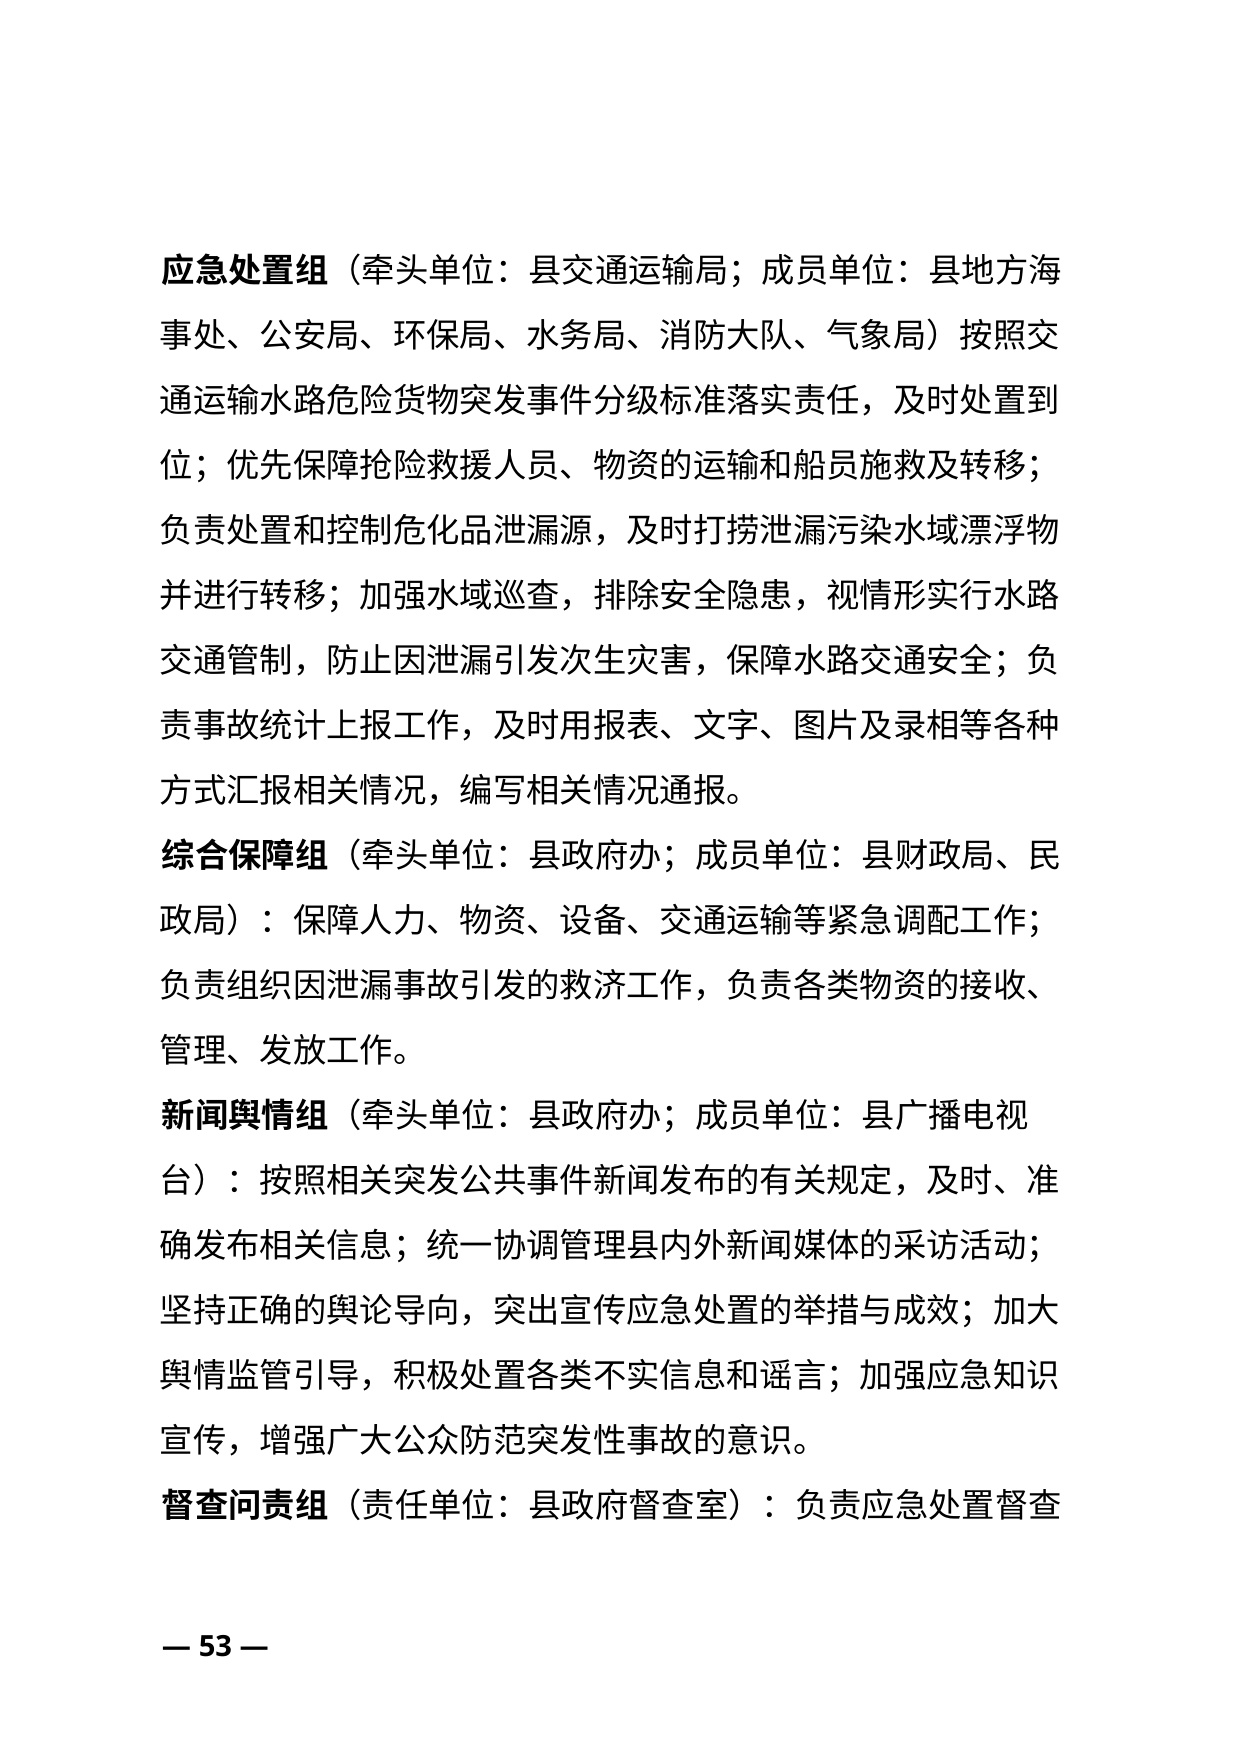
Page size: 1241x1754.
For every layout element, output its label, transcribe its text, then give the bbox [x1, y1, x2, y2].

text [159, 1471, 1081, 1536]
text 新闻舆情组（牵头单位：县政府办；成员单位：县广播电视台）：按照相关突发公共事件新闻发布的有关规定，及时、准确发布相关信息；统一协调管理县内外新闻媒体的采访活动；坚持正确的舆论导向，突出宣传应急处置的举措与成效；加大舆情监管引导，积极处置各类不实信息和谣言；加强应急知识宣传，增强广大公众防范突发性事故的意识。 [159, 1081, 1081, 1471]
text 综合保障组（牵头单位：县政府办；成员单位：县财政局、民政局）：保障人力、物资、设备、交通运输等紧急调配工作；负责组织因泄漏事故引发的救济工作，负责各类物资的接收、管理、发放工作。 [159, 821, 1081, 1081]
text 应急处置组（牵头单位：县交通运输局；成员单位：县地方海事处、公安局、环保局、水务局、消防大队、气象局）按照交通运输水路危险货物突发事件分级标准落实责任，及时处置到位；优先保障抢险救援人员、物资的运输和船员施救及转移；负责处置和控制危化品泄漏源，及时打捞泄漏污染水域漂浮物并进行转移；加强水域巡查，排除安全隐患，视情形实行水路交通管制，防止因泄漏引发次生灾害，保障水路交通安全；负责事故统计上报工作，及时用报表、文字、图片及录相等各种方式汇报相关情况，编写相关情况通报。 [159, 236, 1081, 821]
